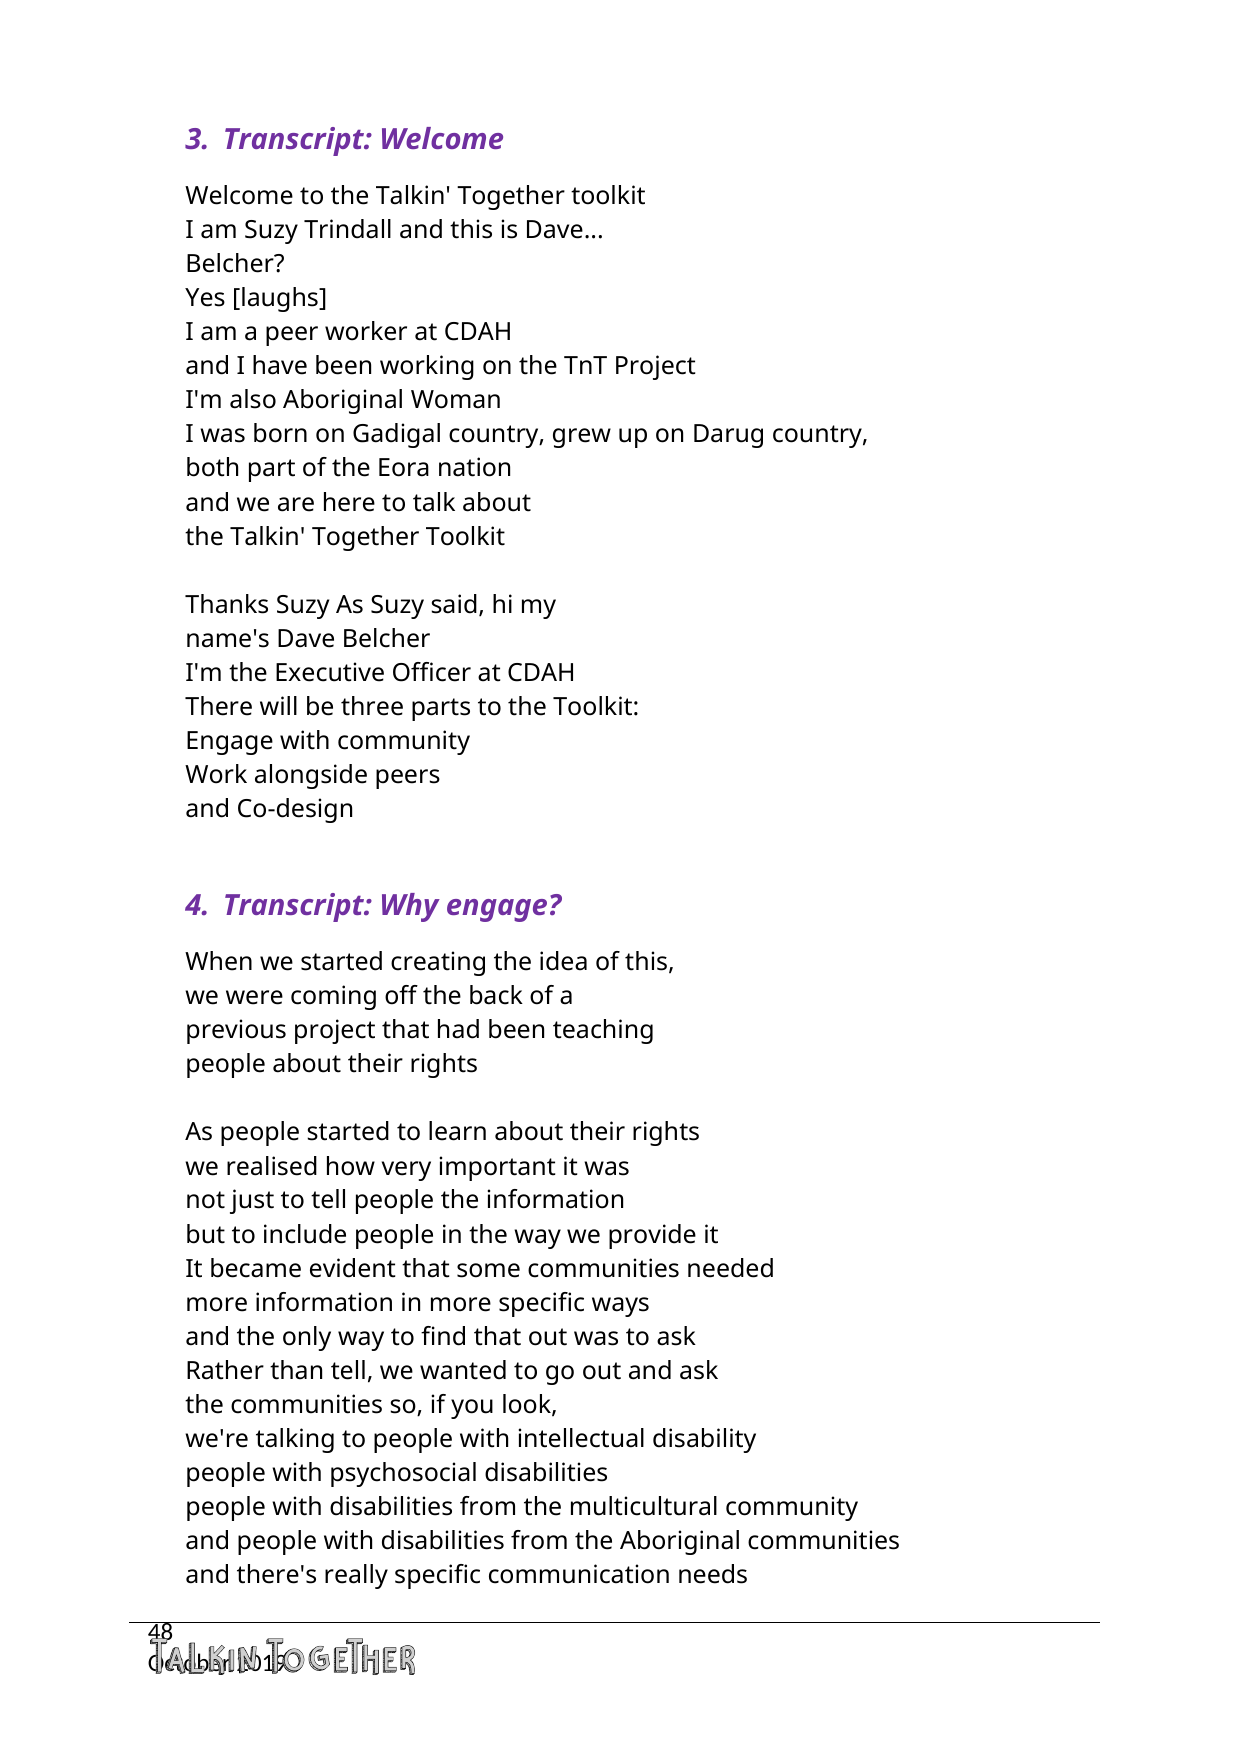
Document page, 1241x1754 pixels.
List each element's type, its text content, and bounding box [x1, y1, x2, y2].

text Work alongside peers [185, 757, 1092, 791]
text There will be three parts to the Toolkit: [185, 688, 1092, 723]
text and there's really specific communication needs [185, 1557, 1092, 1591]
text we're talking to people with intellectual disability [185, 1421, 1092, 1455]
text Welcome to the Talkin' Together toolkit [185, 178, 1092, 212]
text people with disabilities from the multicultural community [185, 1489, 1092, 1523]
text people about their rights [185, 1046, 1092, 1080]
text not just to tell people the information [185, 1182, 1092, 1216]
picture [147, 1635, 417, 1677]
text I am a peer worker at CDAH [185, 314, 1092, 348]
list Transcript: Welcome [185, 118, 1092, 158]
text previous project that had been teaching [185, 1012, 1092, 1046]
text and the only way to find that out was to ask [185, 1318, 1092, 1352]
text and we are here to talk about [185, 484, 1092, 518]
text more information in more specific ways [185, 1284, 1092, 1318]
text I am Suzy Trindall and this is Dave... [185, 212, 1092, 246]
text and I have been working on the TnT Project [185, 348, 1092, 382]
text name's Dave Belcher [185, 620, 1092, 654]
text both part of the Eora nation [185, 450, 1092, 484]
text As people started to learn about their rights [185, 1114, 1092, 1148]
text Rather than tell, we wanted to go out and ask [185, 1352, 1092, 1387]
text I'm the Executive Officer at CDAH [185, 654, 1092, 688]
text It became evident that some communities needed [185, 1250, 1092, 1284]
text but to include people in the way we provide it [185, 1216, 1092, 1250]
text Engage with community [185, 723, 1092, 757]
text Thanks Suzy As Suzy said, hi my [185, 586, 1092, 620]
text the communities so, if you look, [185, 1387, 1092, 1421]
text the Talkin' Together Toolkit [185, 518, 1092, 552]
text and people with disabilities from the Aboriginal communities [185, 1523, 1092, 1557]
text I'm also Aboriginal Woman [185, 382, 1092, 416]
text people with psychosocial disabilities [185, 1455, 1092, 1489]
text When we started creating the idea of this, [185, 944, 1092, 978]
text Yes [laughs] [185, 280, 1092, 314]
text we were coming off the back of a [185, 978, 1092, 1012]
text I was born on Gadigal country, grew up on Darug country, [185, 416, 1092, 450]
text and Co-design [185, 791, 1092, 825]
text Belcher? [185, 246, 1092, 280]
list Transcript: Why engage? [185, 884, 1092, 924]
text we realised how very important it was [185, 1148, 1092, 1182]
